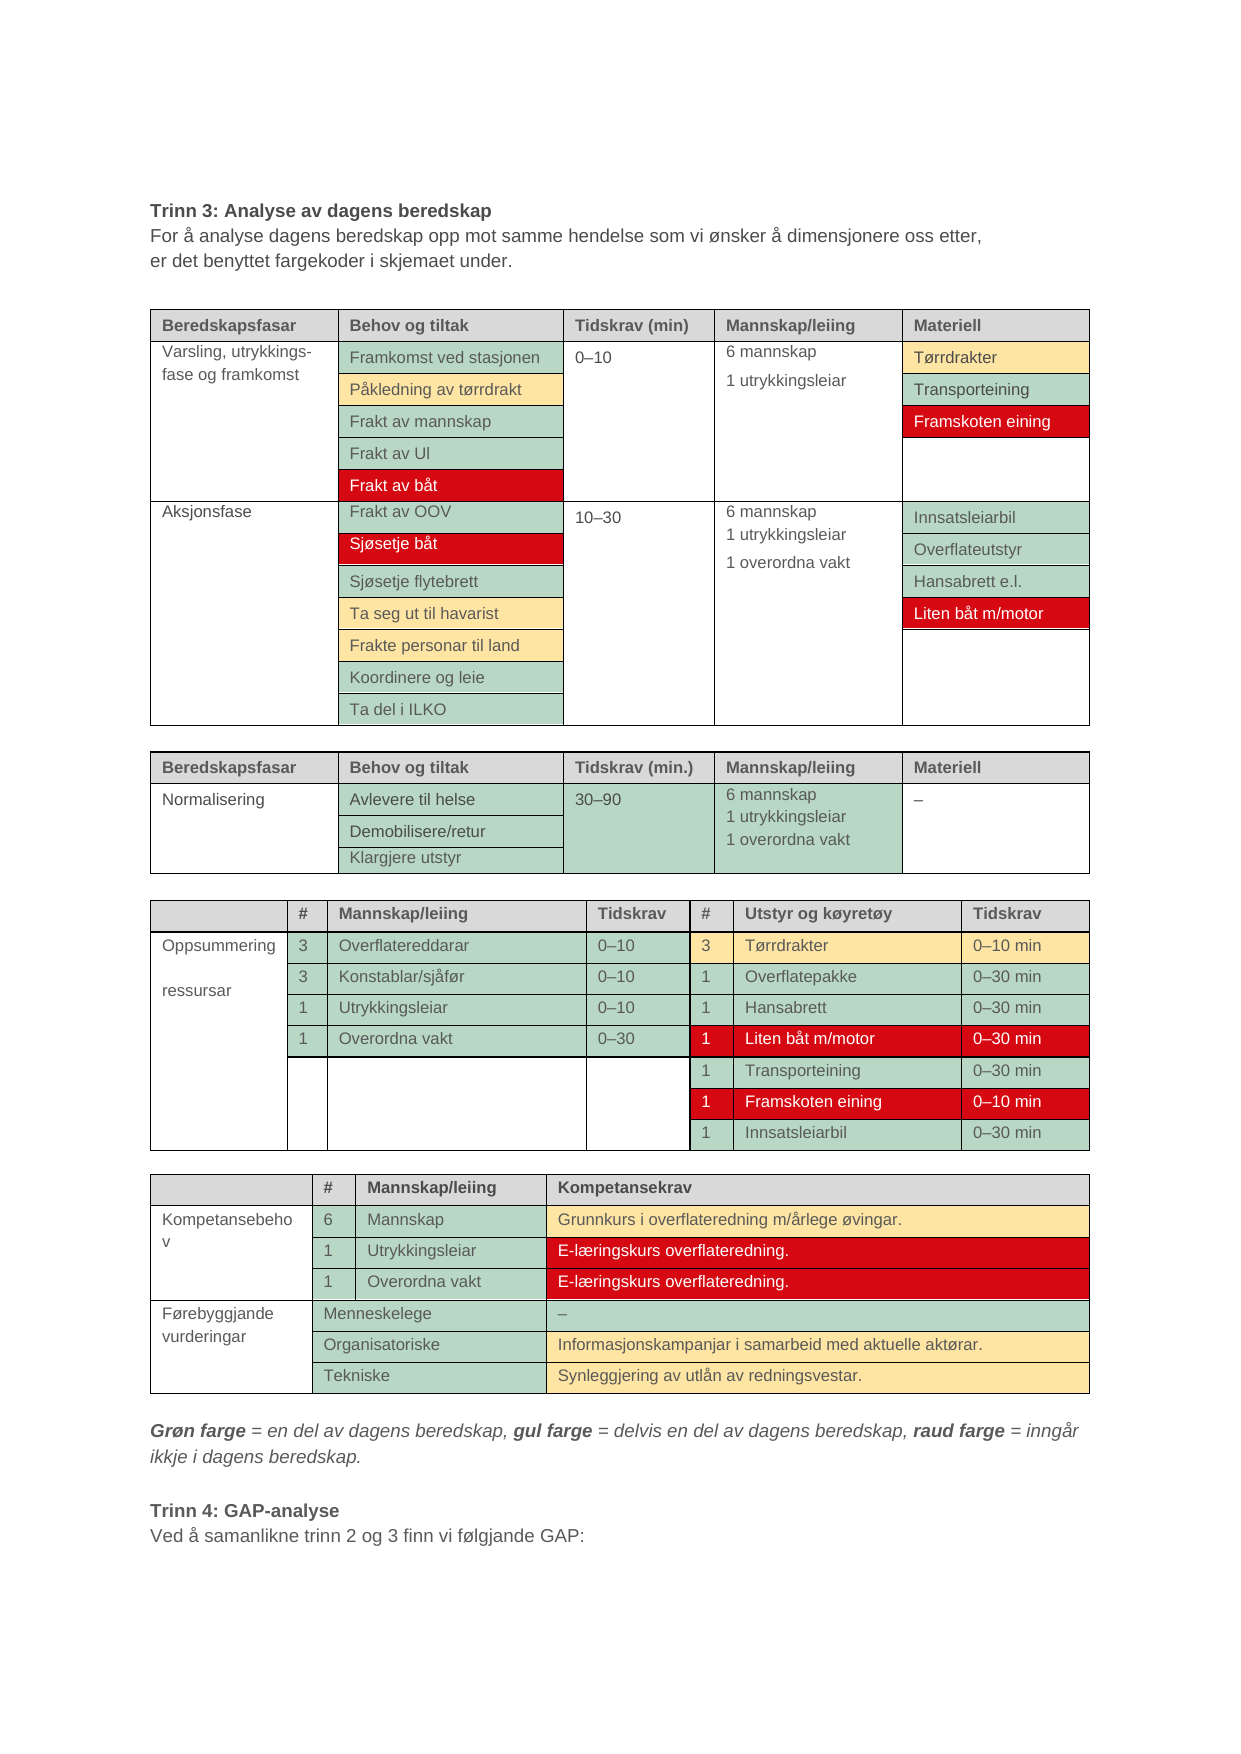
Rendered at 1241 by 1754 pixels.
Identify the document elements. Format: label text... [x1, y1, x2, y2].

table_cell Innsatsleiarbil [734, 1120, 961, 1150]
table_header # [313, 1175, 355, 1205]
table_cell Konstablar/sjåfør [328, 964, 586, 994]
table_cell 0–30 min [962, 1120, 1089, 1150]
table_header Tidskrav (min) [564, 310, 714, 341]
table_header Tidskrav [587, 901, 689, 931]
table_cell Normalisering [151, 784, 338, 873]
table_cell [288, 1058, 327, 1150]
table_cell 0–30 [587, 1026, 689, 1056]
table_header Kompetansekrav [547, 1175, 1089, 1205]
table_cell Varsling, utrykkings- fase og framkomst [151, 342, 338, 501]
table_cell 0–10 [587, 964, 689, 994]
table_cell 0–10 min [962, 1089, 1089, 1119]
table_cell Grunnkurs i overflateredning m/årlege øvingar. [547, 1206, 1089, 1237]
table_cell 10–30 [564, 502, 714, 724]
table_cell Hansabrett [734, 995, 961, 1025]
table_cell [587, 1058, 689, 1150]
table_cell Framskoten eining [734, 1089, 961, 1119]
table_header [151, 1175, 312, 1205]
table_cell Demobilisere/retur [339, 816, 563, 847]
table_cell Oppsummering ressursar [151, 933, 287, 1150]
table_header Beredskapsfasar [151, 310, 338, 341]
table_cell – [903, 784, 1089, 873]
table_cell Innsatsleiarbil [903, 502, 1089, 533]
table_cell Ta seg ut til havarist [339, 598, 563, 628]
table_cell Mannskap [356, 1206, 546, 1237]
table_cell 1 [691, 964, 733, 994]
table_header Tidskrav [962, 901, 1089, 931]
table_cell Overflatereddarar [328, 933, 586, 963]
table_cell 0–30 min [962, 995, 1089, 1025]
text For å analyse dagens beredskap opp mot samme hendelse som vi ønsker å dimensjonere oss etter, er det benyttet fargekoder i skjemaet under. [150, 222, 1090, 272]
table_cell 3 [288, 933, 327, 963]
table_cell Informasjonskampanjar i samarbeid med aktuelle aktørar. [547, 1332, 1089, 1362]
table_header Materiell [903, 753, 1089, 783]
table_cell Aksjonsfase [151, 502, 338, 724]
table_cell Hansabrett e.l. [903, 566, 1089, 597]
table_cell Førebyggjande vurderingar [151, 1301, 312, 1393]
table_cell Overflateutstyr [903, 534, 1089, 564]
table_cell Utrykkingsleiar [356, 1238, 546, 1268]
table_cell 30–90 [564, 784, 714, 873]
table_cell Transporteining [903, 374, 1089, 405]
table_cell Påkledning av tørrdrakt [339, 374, 563, 405]
table_cell Overflatepakke [734, 964, 961, 994]
table_cell 0–10 min [962, 933, 1089, 963]
table_cell E-læringskurs overflateredning. [547, 1269, 1089, 1299]
table_cell 1 [288, 1026, 327, 1056]
table_cell Tørrdrakter [903, 342, 1089, 373]
table_cell Synleggjering av utlån av redningsvestar. [547, 1363, 1089, 1393]
table_cell 1 [288, 995, 327, 1025]
table_cell 0–10 [587, 995, 689, 1025]
table_header Mannskap/leiing [715, 753, 902, 783]
table_cell 3 [288, 964, 327, 994]
table_cell Ta del i ILKO [339, 694, 563, 724]
table_cell 1 [691, 1089, 733, 1119]
table_cell Frakt av Ul [339, 438, 563, 469]
text Grøn farge = en del av dagens beredskap, gul farge = delvis en del av dagens beredskap, raud farge = inngår ikkje i dagens beredskap. [150, 1420, 1090, 1468]
table_cell Sjøsetje flytebrett [339, 566, 563, 597]
table_cell Framskoten eining [903, 406, 1089, 437]
table_cell Klargjere utstyr [339, 848, 563, 873]
table_header Tidskrav (min.) [564, 753, 714, 783]
table_cell Tørrdrakter [734, 933, 961, 963]
table_cell 6 mannskap 1 utrykkingsleiar [715, 342, 902, 501]
text Trinn 4: GAP-analyse [150, 1498, 1090, 1522]
table_cell 1 [313, 1238, 355, 1268]
table_cell Sjøsetje båt [339, 534, 563, 564]
table_cell Avlevere til helse [339, 784, 563, 815]
table_cell 1 [691, 1120, 733, 1150]
table_cell Koordinere og leie [339, 662, 563, 692]
table_cell Liten båt m/motor [903, 598, 1089, 628]
table_cell 0–10 [587, 933, 689, 963]
table_cell Frakt av OOV [339, 502, 563, 533]
table_cell Utrykkingsleiar [328, 995, 586, 1025]
table_cell Organisatoriske [313, 1332, 546, 1362]
table_cell Transporteining [734, 1058, 961, 1088]
table_cell Frakt av båt [339, 470, 563, 501]
table_cell Menneskelege [313, 1301, 546, 1331]
table_header Behov og tiltak [339, 310, 563, 341]
table_header Mannskap/leiing [328, 901, 586, 931]
table_header Beredskapsfasar [151, 753, 338, 783]
table_cell 0–30 min [962, 1026, 1089, 1056]
table_cell Overordna vakt [328, 1026, 586, 1056]
table_cell 1 [691, 995, 733, 1025]
table_cell 1 [691, 1058, 733, 1088]
table_cell 1 [313, 1269, 355, 1299]
table_cell 6 mannskap 1 utrykkingsleiar 1 overordna vakt [715, 784, 902, 873]
table_header Materiell [903, 310, 1089, 341]
table_cell Overordna vakt [356, 1269, 546, 1299]
text Ved å samanlikne trinn 2 og 3 finn vi følgjande GAP: [150, 1522, 1090, 1547]
table_header Utstyr og køyretøy [734, 901, 961, 931]
table_cell 0–10 [564, 342, 714, 501]
table_cell – [547, 1301, 1089, 1331]
table_cell 0–30 min [962, 964, 1089, 994]
table_header # [691, 901, 733, 931]
table_cell 3 [691, 933, 733, 963]
table_cell Framkomst ved stasjonen [339, 342, 563, 373]
table_cell 1 [691, 1026, 733, 1056]
table_cell [903, 630, 1089, 724]
table_cell Kompetansebehov [151, 1206, 312, 1299]
table_header # [288, 901, 327, 931]
table_cell Liten båt m/motor [734, 1026, 961, 1056]
table_header Mannskap/leiing [356, 1175, 546, 1205]
table_cell Tekniske [313, 1363, 546, 1393]
table_cell [328, 1058, 586, 1150]
table_cell Frakt av mannskap [339, 406, 563, 437]
table_cell 6 mannskap 1 utrykkingsleiar 1 overordna vakt [715, 502, 902, 724]
table_header Behov og tiltak [339, 753, 563, 783]
table_cell [903, 438, 1089, 501]
table_cell E-læringskurs overflateredning. [547, 1238, 1089, 1268]
text Trinn 3: Analyse av dagens beredskap [150, 198, 1090, 222]
table_header Mannskap/leiing [715, 310, 902, 341]
table_cell Frakte personar til land [339, 630, 563, 661]
table_cell 6 [313, 1206, 355, 1237]
table_cell 0–30 min [962, 1058, 1089, 1088]
table_header [151, 901, 287, 931]
